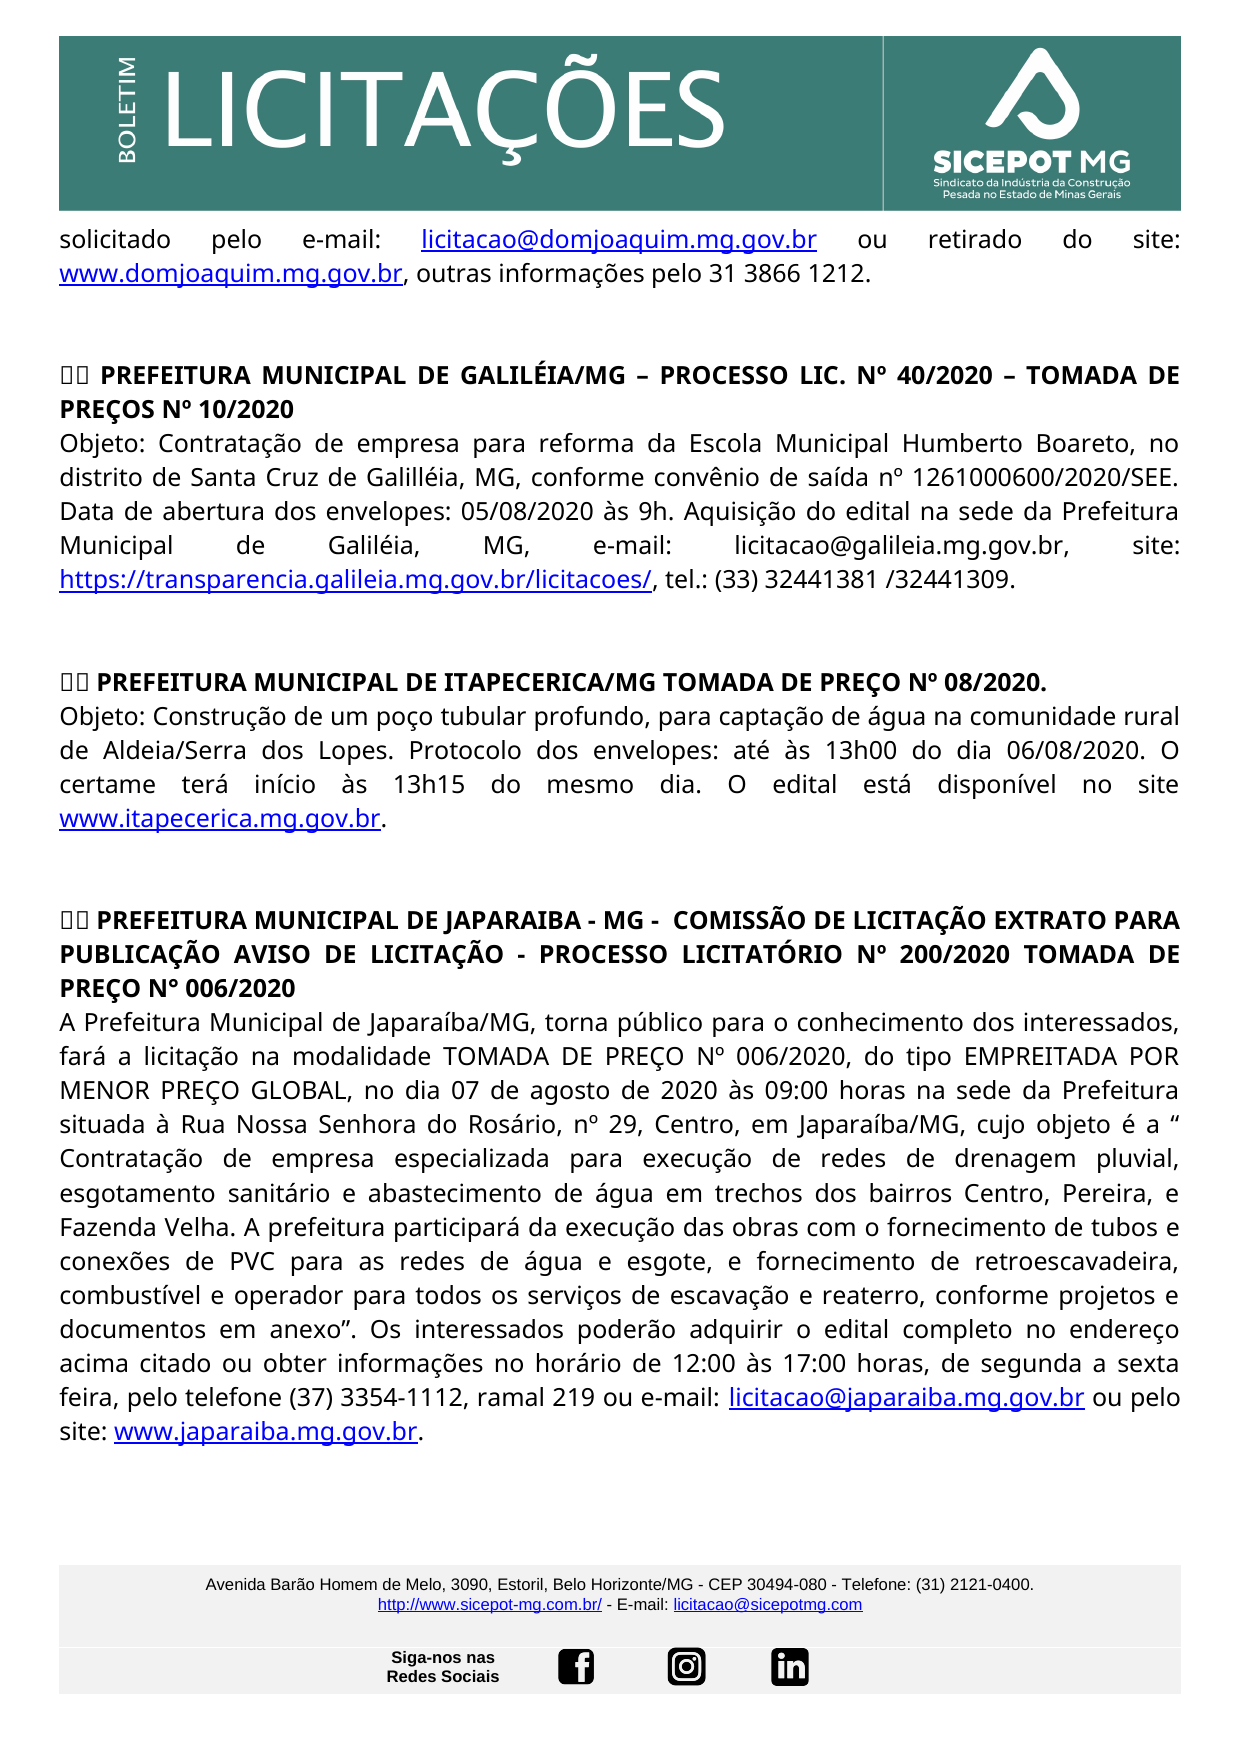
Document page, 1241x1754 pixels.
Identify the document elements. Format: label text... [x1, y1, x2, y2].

text  PREFEITURA MUNICIPAL DE ITAPECERICA/MG TOMADA DE PREÇO Nº 08/2020. [59, 664, 1181, 698]
picture [557, 1648, 594, 1685]
picture [667, 1647, 706, 1686]
text Objeto: Contratação de empresa para reforma da Escola Municipal Humberto Boareto, no distrito de Santa Cruz de Galilléia, MG, conforme convênio de saída nº 1261000600/2020/SEE. Data de abertura dos envelopes: 05/08/2020 às 9h. Aquisição do edital na sede da Prefeitura Municipal de Galiléia, MG, e-mail: licitacao@galileia.mg.gov.br, site: https://transparencia.galileia.mg.gov.br/licitacoes/, tel.: (33) 32441381 /32441309. [59, 426, 1181, 596]
text  PREFEITURA MUNICIPAL DE JAPARAIBA - MG - COMISSÃO DE LICITAÇÃO EXTRATO PARA PUBLICAÇÃO AVISO DE LICITAÇÃO - PROCESSO LICITATÓRIO Nº 200/2020 TOMADA DE PREÇO N° 006/2020 [59, 903, 1181, 1005]
picture [771, 1648, 809, 1686]
text A Prefeitura Municipal de Japaraíba/MG, torna público para o conhecimento dos interessados, fará a licitação na modalidade TOMADA DE PREÇO Nº 006/2020, do tipo EMPREITADA POR MENOR PREÇO GLOBAL, no dia 07 de agosto de 2020 às 09:00 horas na sede da Prefeitura situada à Rua Nossa Senhora do Rosário, nº 29, Centro, em Japaraíba/MG, cujo objeto é a “ Contratação de empresa especializada para execução de redes de drenagem pluvial, esgotamento sanitário e abastecimento de água em trechos dos bairros Centro, Pereira, e Fazenda Velha. A prefeitura participará da execução das obras com o fornecimento de tubos e conexões de PVC para as redes de água e esgote, e fornecimento de retroescavadeira, combustível e operador para todos os serviços de escavação e reaterro, conforme projetos e documentos em anexo”. Os interessados poderão adquirir o edital completo no endereço acima citado ou obter informações no horário de 12:00 às 17:00 horas, de segunda a sexta feira, pelo telefone (37) 3354-1112, ramal 219 ou e-mail: licitacao@japaraiba.mg.gov.br ou pelo site: www.japaraiba.mg.gov.br. [59, 1005, 1181, 1448]
picture [59, 36, 1181, 211]
text  PREFEITURA MUNICIPAL DE GALILÉIA/MG – PROCESSO LIC. Nº 40/2020 – TOMADA DE PREÇOS Nº 10/2020 [59, 358, 1181, 426]
text Objeto: Construção de um poço tubular profundo, para captação de água na comunidade rural de Aldeia/Serra dos Lopes. Protocolo dos envelopes: até às 13h00 do dia 06/08/2020. O certame terá início às 13h15 do mesmo dia. O edital está disponível no site www.itapecerica.mg.gov.br. [59, 698, 1181, 834]
